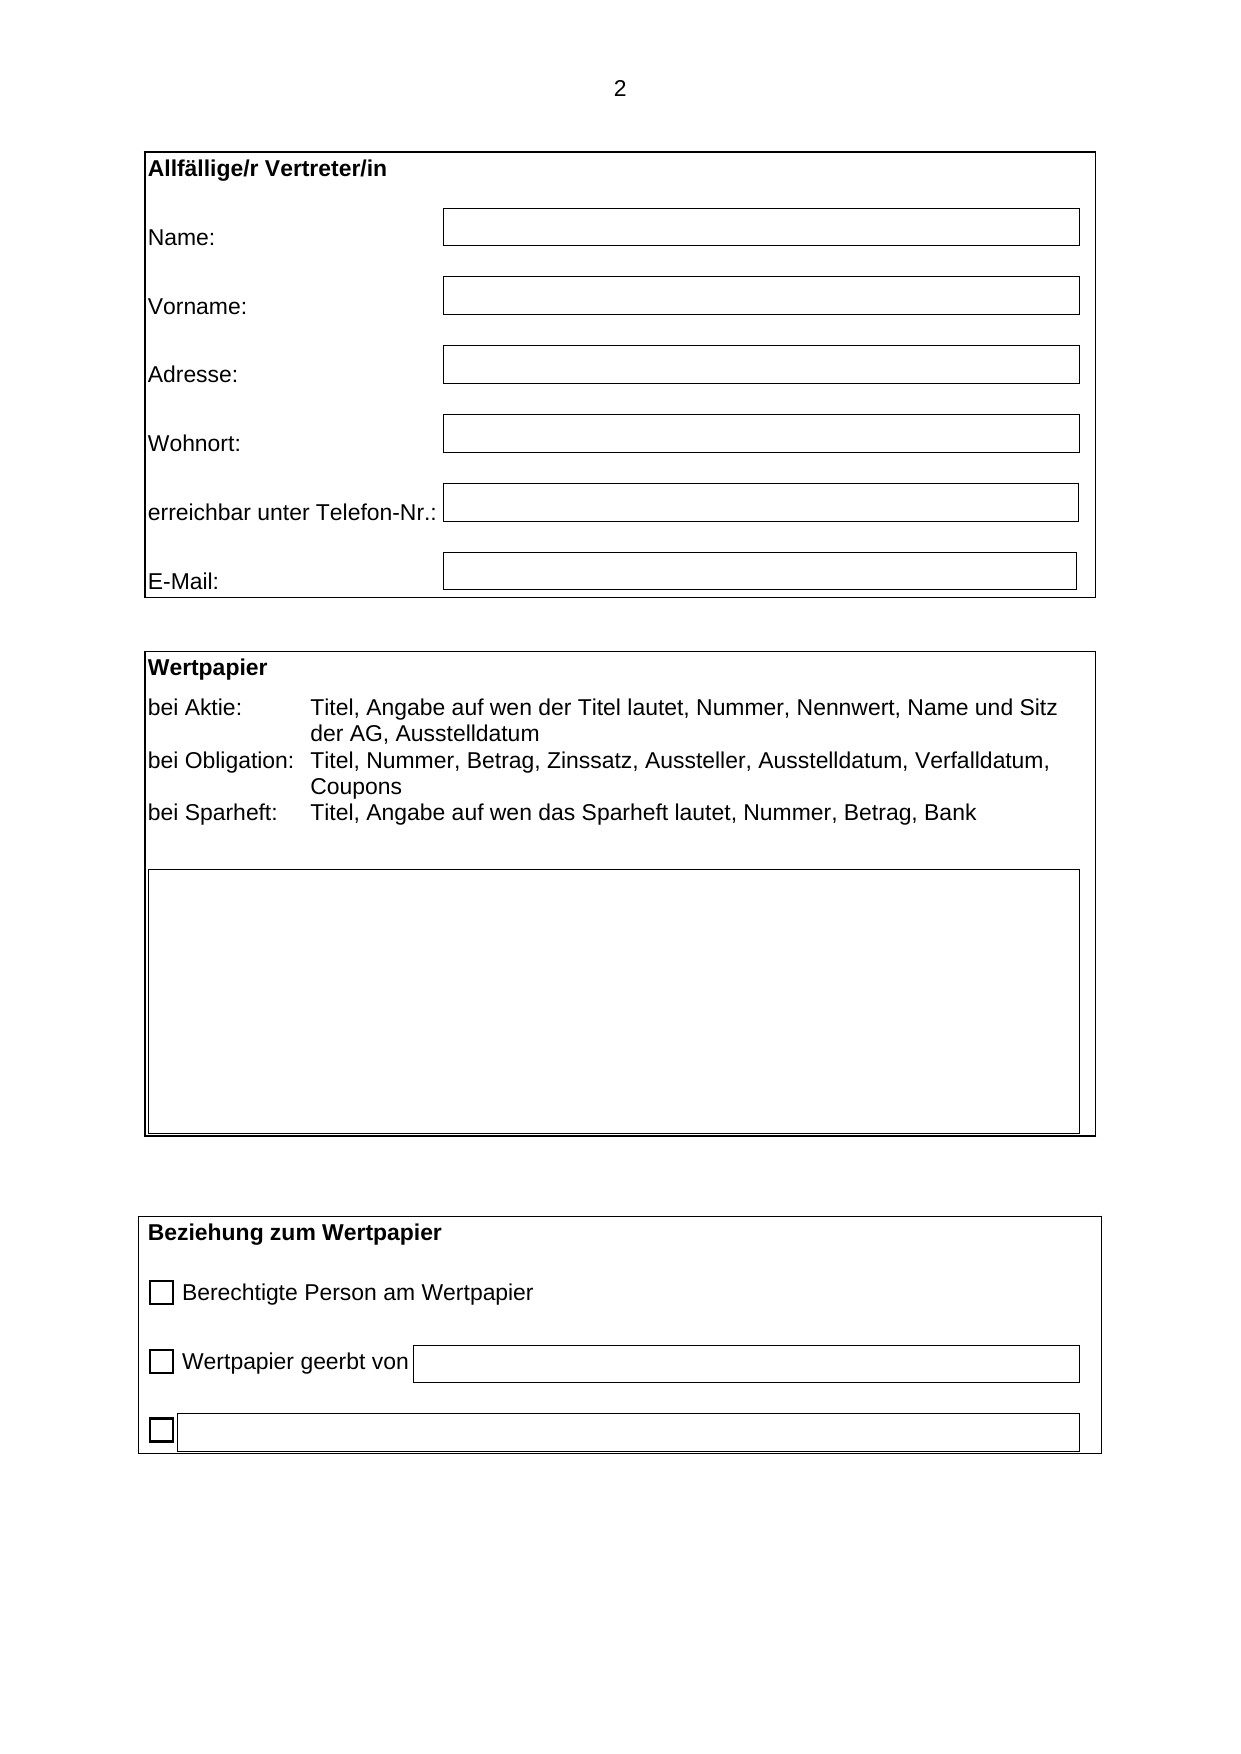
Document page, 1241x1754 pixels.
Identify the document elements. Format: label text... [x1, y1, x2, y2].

text E-Mail: [146, 548, 1095, 597]
text Wertpapier [146, 652, 1095, 681]
text Adresse: [146, 342, 1095, 388]
text Allfällige/r Vertreter/in [146, 153, 1095, 181]
text Vorname: [146, 273, 1095, 319]
text Wohnort: [146, 411, 1095, 457]
text Beziehung zum Wertpapier [139, 1217, 1101, 1245]
text bei Aktie: Titel, Angabe auf wen der Titel lautet, Nummer, Nennwert, Name und Sitz der AG, Ausstelldatum [146, 690, 1095, 747]
text bei Sparheft: Titel, Angabe auf wen das Sparheft lautet, Nummer, Betrag, Bank [148, 799, 1093, 826]
text bei Obligation: Titel, Nummer, Betrag, Zinssatz, Aussteller, Ausstelldatum, Verfalldatum, Coupons [148, 747, 1093, 799]
text erreichbar unter Telefon-Nr.: [146, 479, 1095, 526]
text Name: [148, 208, 1093, 250]
